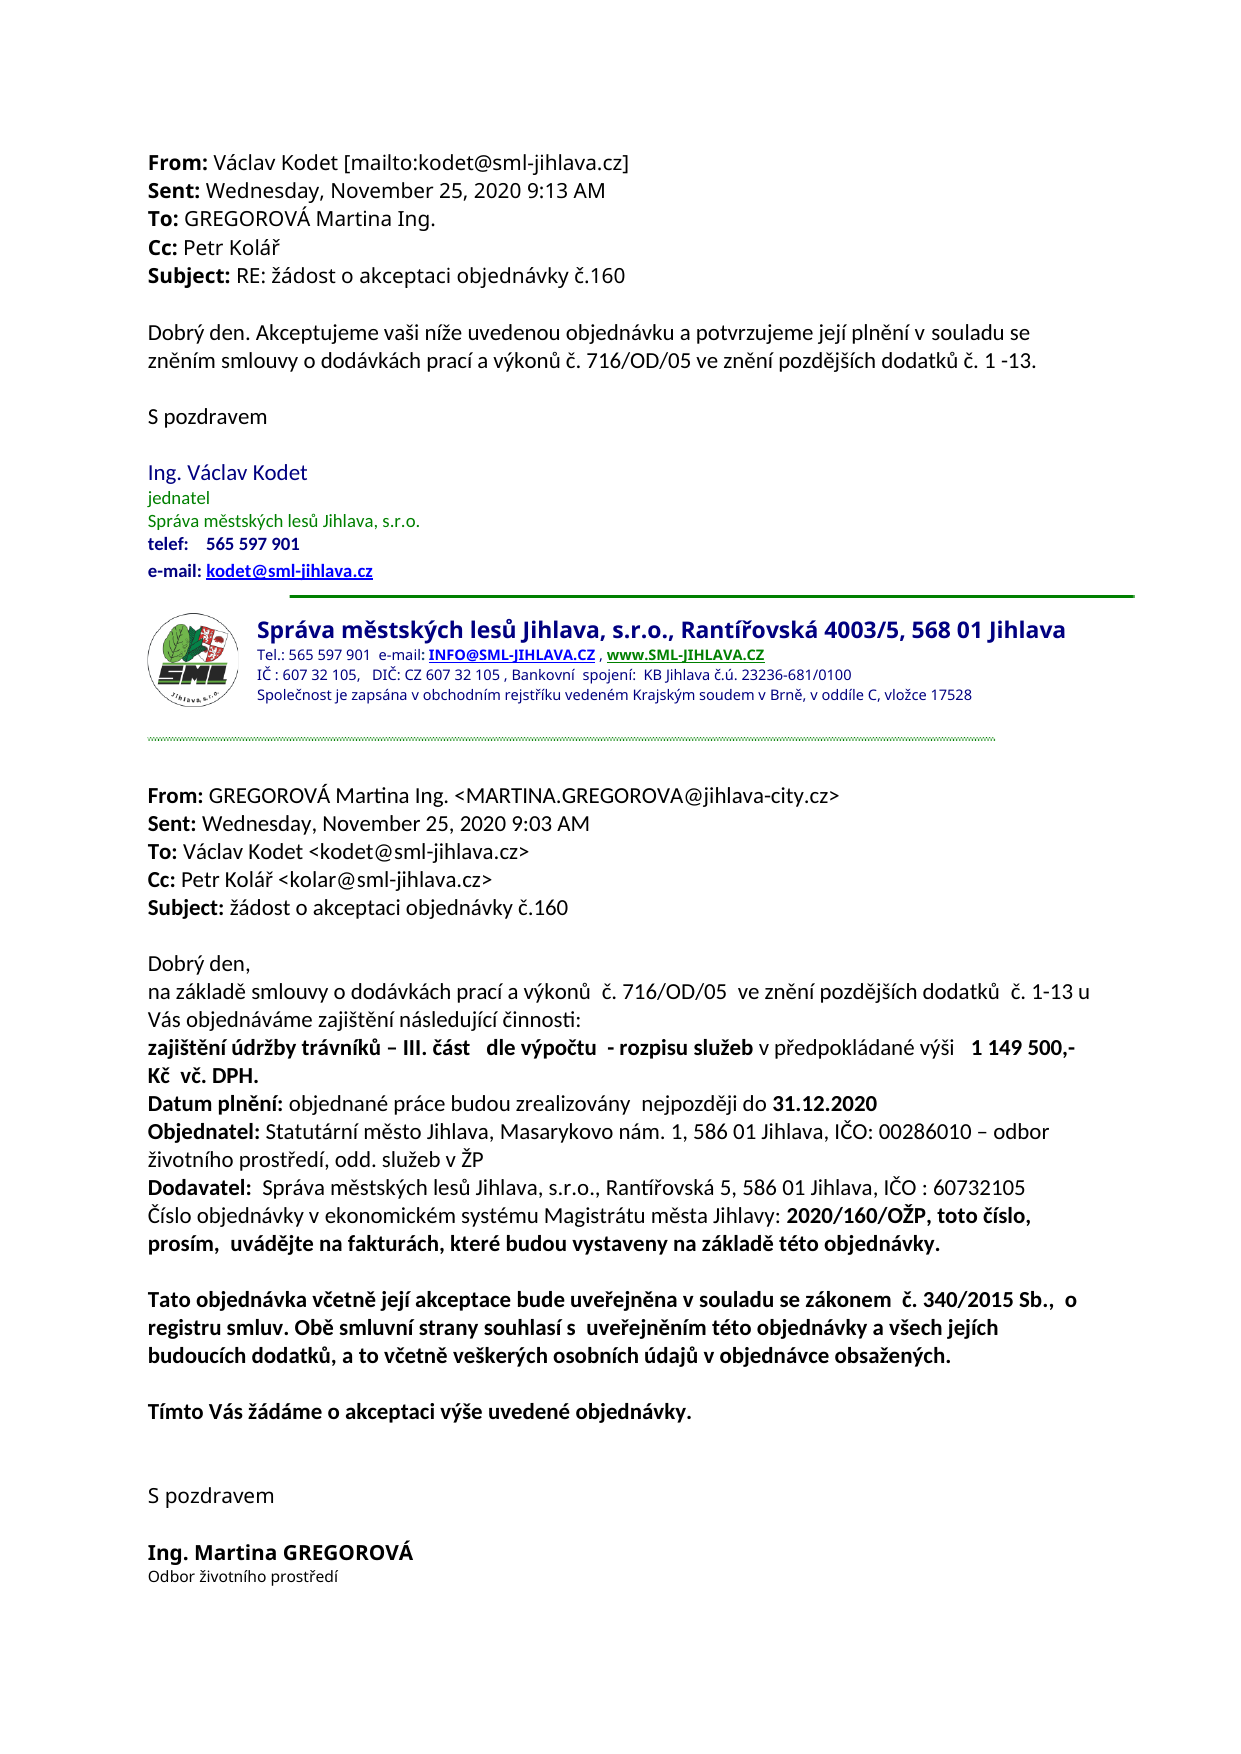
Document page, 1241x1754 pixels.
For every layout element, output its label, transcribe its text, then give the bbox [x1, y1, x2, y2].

text Správa městských lesů Jihlava, s.r.o., Rantířovská 4003/5, 568 01 Jihlava [239, 614, 1093, 645]
text Objednatel: Statutární město Jihlava, Masarykovo nám. 1, 586 01 Jihlava, IČO: 00286010 – odbor životního prostředí, odd. služeb v ŽP [148, 1117, 1093, 1173]
text Správa městských lesů Jihlava, s.r.o. [148, 509, 1093, 532]
text zajištění údržby trávníků – III. část dle výpočtu - rozpisu služeb v předpokládané výši 1 149 500,- Kč vč. DPH. [148, 1033, 1093, 1089]
text IČ : 607 32 105, DIČ: CZ 607 32 105 , Bankovní spojení: KB Jihlava č.ú. 23236-681/0100 [239, 665, 1093, 685]
text Ing. Václav Kodet [148, 458, 1093, 486]
text e-mail: kodet@sml-jihlava.cz [148, 555, 1093, 583]
text Tímto Vás žádáme o akceptaci výše uvedené objednávky. [148, 1397, 1093, 1425]
text Dobrý den, [148, 949, 1093, 977]
text Datum plnění: objednané práce budou zrealizovány nejpozději do 31.12.2020 [148, 1089, 1093, 1117]
picture [147, 613, 239, 707]
text S pozdravem [148, 402, 1093, 430]
picture [147, 737, 997, 741]
text S pozdravem [148, 1481, 1093, 1510]
text Ing. Martina GREGOROVÁ [148, 1538, 1093, 1566]
text Společnost je zapsána v obchodním rejstříku vedeném Krajským soudem v Brně, v oddíle C, vložce 17528 [239, 685, 1093, 705]
text Číslo objednávky v ekonomickém systému Magistrátu města Jihlavy: 2020/160/OŽP, toto číslo, prosím, uvádějte na fakturách, které budou vystaveny na základě této objednávky. [148, 1201, 1093, 1257]
text Odbor životního prostředí [148, 1566, 1093, 1587]
text na základě smlouvy o dodávkách prací a výkonů č. 716/OD/05 ve znění pozdějších dodatků č. 1-13 u Vás objednáváme zajištění následující činnosti: [148, 977, 1093, 1033]
text From: Václav Kodet [mailto:kodet@sml-jihlava.cz] Sent: Wednesday, November 25, 2020 9:13 AM To: GREGOROVÁ Martina Ing. Cc: Petr Kolář Subject: RE: žádost o akceptaci objednávky č.160 [148, 148, 1093, 290]
text Tato objednávka včetně její akceptace bude uveřejněna v souladu se zákonem č. 340/2015 Sb., o registru smluv. Obě smluvní strany souhlasí s uveřejněním této objednávky a všech jejích budoucích dodatků, a to včetně veškerých osobních údajů v objednávce obsažených. [148, 1285, 1093, 1369]
text telef: 565 597 901 [148, 532, 1093, 555]
text Tel.: 565 597 901 e-mail: INFO@SML-JIHLAVA.CZ , www.SML-JIHLAVA.CZ [239, 645, 1093, 665]
text jednatel [148, 486, 1093, 509]
text From: GREGOROVÁ Martina Ing. <MARTINA.GREGOROVA@jihlava-city.cz> Sent: Wednesday, November 25, 2020 9:03 AM To: Václav Kodet <kodet@sml-jihlava.cz> Cc: Petr Kolář <kolar@sml-jihlava.cz> Subject: žádost o akceptaci objednávky č.160 [148, 781, 1093, 921]
text Dodavatel: Správa městských lesů Jihlava, s.r.o., Rantířovská 5, 586 01 Jihlava, IČO : 60732105 [148, 1173, 1093, 1201]
text Dobrý den. Akceptujeme vaši níže uvedenou objednávku a potvrzujeme její plnění v souladu se zněním smlouvy o dodávkách prací a výkonů č. 716/OD/05 ve znění pozdějších dodatků č. 1 -13. [148, 318, 1093, 374]
